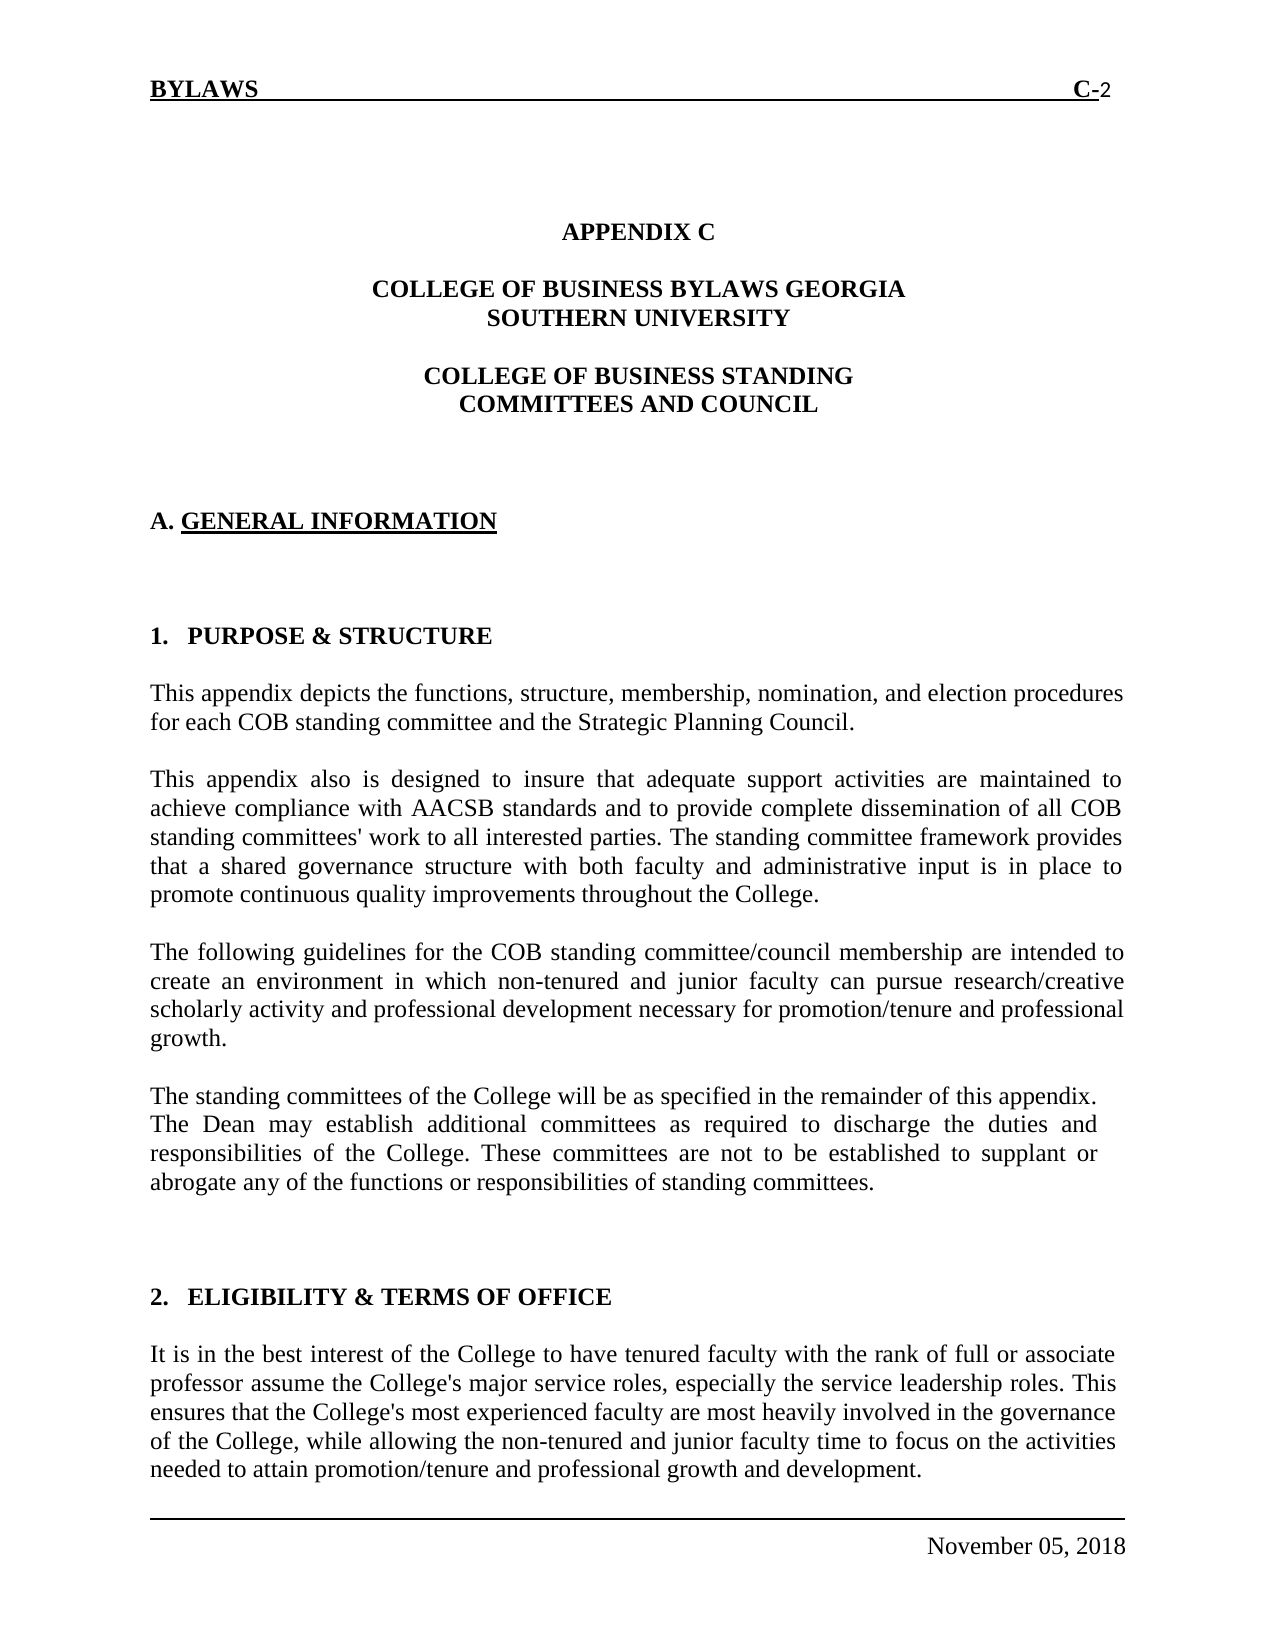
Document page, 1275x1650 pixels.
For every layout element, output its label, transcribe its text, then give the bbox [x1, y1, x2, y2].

text COLLEGE OF BUSINESS BYLAWS GEORGIA SOUTHERN UNIVERSITY [315, 274, 962, 332]
text A. GENERAL INFORMATION [150, 504, 1139, 534]
text This appendix depicts the functions, structure, membership, nomination, and election procedures for each COB standing committee and the Strategic Planning Council. [150, 678, 1124, 736]
list ELIGIBILITY & TERMS OF OFFICE [150, 1282, 1139, 1311]
text The standing committees of the College will be as specified in the remainder of this appendix. The Dean may establish additional committees as required to discharge the duties and responsibilities of the College. These committees are not to be established to supplant or abrogate any of the functions or responsibilities of standing committees. [150, 1081, 1098, 1196]
text It is in the best interest of the College to have tenured faculty with the rank of full or associate professor assume the College's major service roles, especially the service leadership roles. This ensures that the College's most experienced faculty are most heavily involved in the governance of the College, while allowing the non-tenured and junior faculty time to focus on the activities needed to attain promotion/tenure and professional growth and development. [150, 1339, 1116, 1483]
text COLLEGE OF BUSINESS STANDING COMMITTEES AND COUNCIL [372, 361, 904, 418]
text This appendix also is designed to insure that adequate support activities are maintained to achieve compliance with AACSB standards and to provide complete dissemination of all COB standing committees' work to all interested parties. The standing committee framework provides that a shared governance structure with both faculty and administrative input is in place to promote continuous quality improvements throughout the College. [150, 764, 1122, 908]
text APPENDIX C [557, 217, 720, 246]
list PURPOSE & STRUCTURE [150, 621, 1139, 649]
text The following guidelines for the COB standing committee/council membership are intended to create an environment in which non-tenured and junior faculty can pursue research/creative scholarly activity and professional development necessary for promotion/tenure and professional growth. [150, 937, 1124, 1052]
